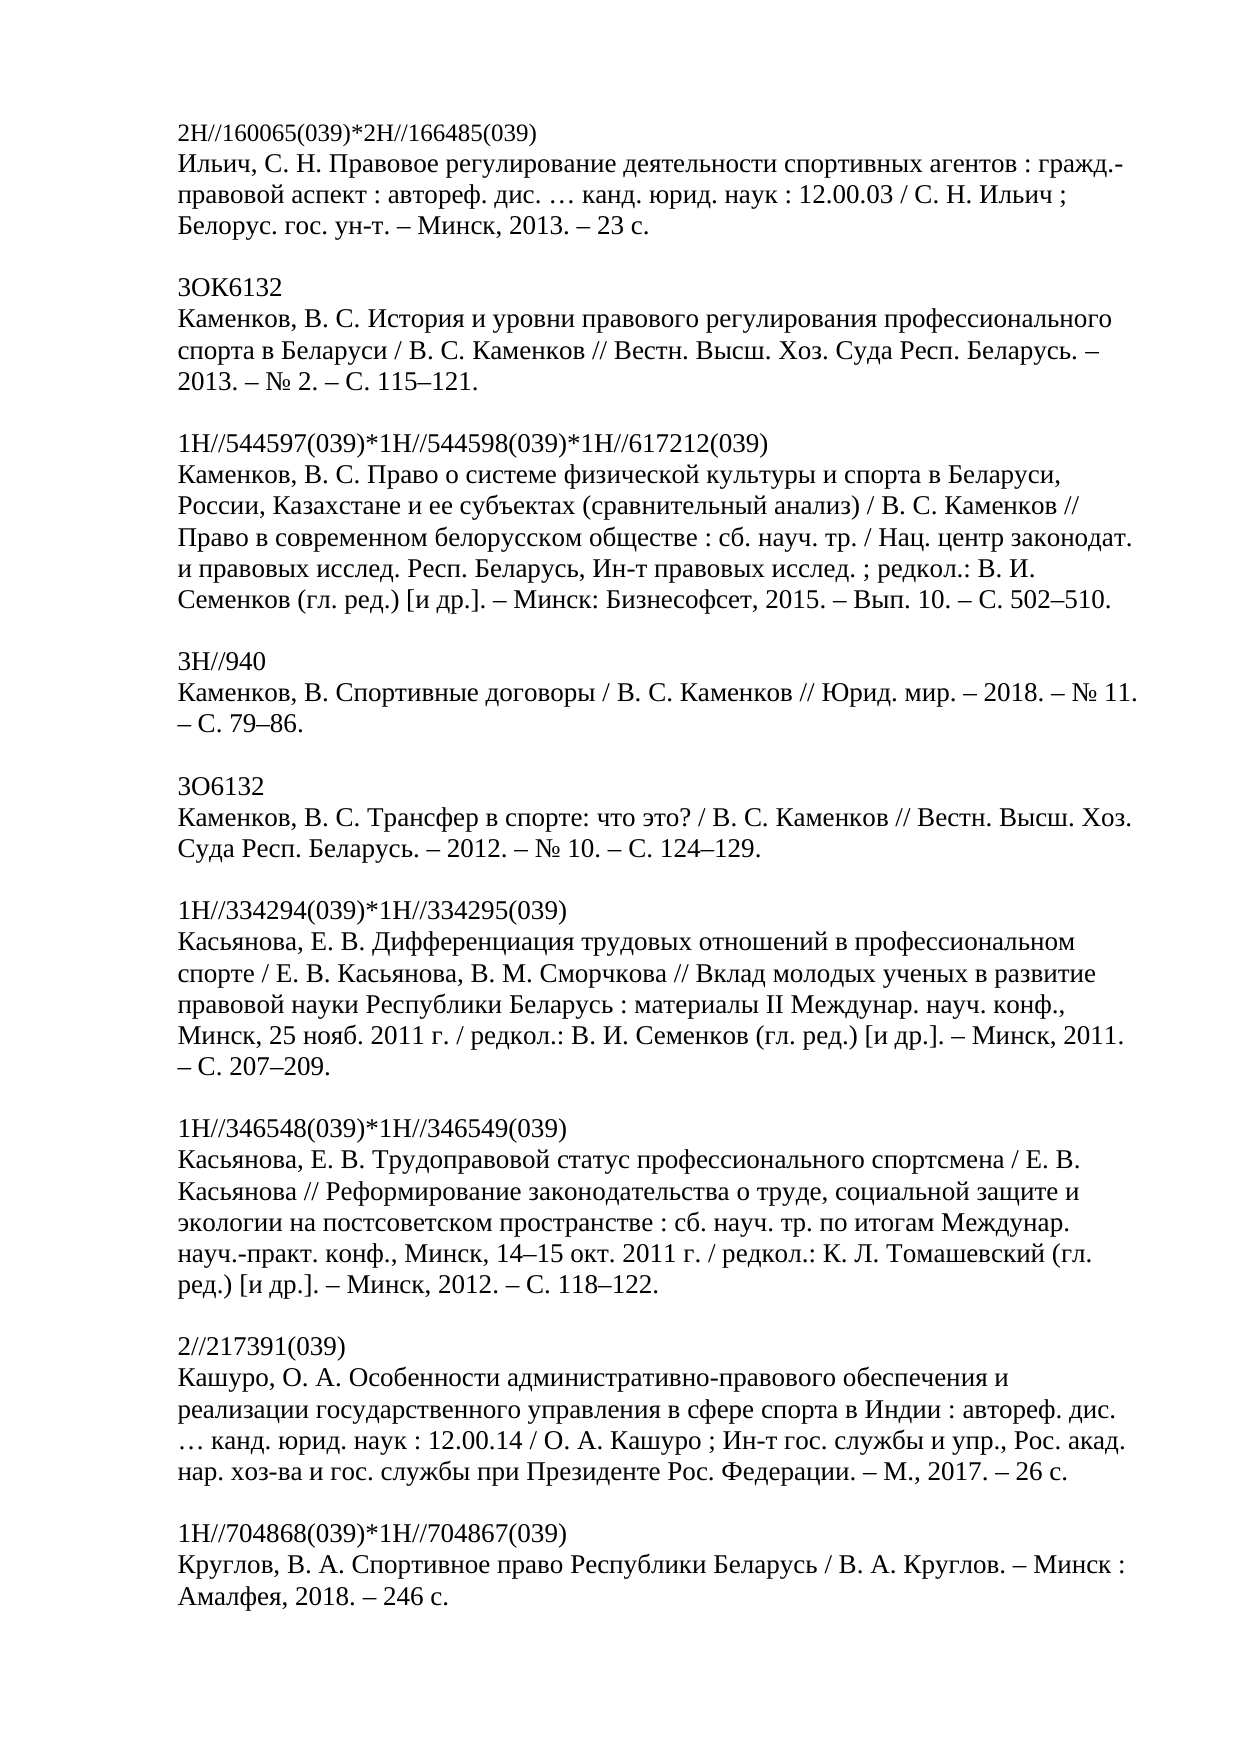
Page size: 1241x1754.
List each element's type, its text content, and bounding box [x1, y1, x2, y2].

text Кашуро, О. А. Особенности административно-правового обеспечения и реализации государственного управления в сфере спорта в Индии : автореф. дис. … канд. юрид. наук : 12.00.14 / О. А. Кашуро ; Ин-т гос. службы и упр., Рос. акад. нар. хоз-ва и гос. службы при Президенте Рос. Федерации. – М., 2017. – 26 с. [177, 1362, 1141, 1486]
text 1Н//704868(039)*1Н//704867(039) [177, 1517, 1141, 1548]
text Каменков, В. Спортивные договоры / В. С. Каменков // Юрид. мир. – 2018. – № 11. – С. 79–86. [177, 676, 1152, 739]
text Каменков, В. С. История и уровни правового регулирования профессионального спорта в Беларуси / В. С. Каменков // Вестн. Высш. Хоз. Суда Респ. Беларусь. – 2013. – № 2. – С. 115–121. [177, 303, 1152, 396]
text 3ОК6132 [177, 271, 1141, 303]
text Круглов, В. А. Спортивное право Республики Беларусь / В. А. Круглов. – Минск : Амалфея, 2018. – 246 с. [177, 1548, 1141, 1611]
text 2Н//160065(039)*2Н//166485(039) [177, 118, 1152, 147]
text 2//217391(039) [177, 1330, 1141, 1362]
text 1Н//334294(039)*1Н//334295(039) [177, 894, 1141, 926]
text Касьянова, Е. В. Дифференциация трудовых отношений в профессиональном спорте / Е. В. Касьянова, В. М. Сморчкова // Вклад молодых ученых в развитие правовой науки Республики Беларусь : материалы II Междунар. науч. конф., Минск, 25 нояб. 2011 г. / редкол.: В. И. Семенков (гл. ред.) [и др.]. – Минск, 2011. – С. 207–209. [177, 926, 1141, 1081]
text 3Н//940 [177, 645, 1152, 676]
text Право в современном белорусском обществе : сб. науч. тр. / Нац. центр законодат. и правовых исслед. Респ. Беларусь, Ин-т правовых исслед. ; редкол.: В. И. Семенков (гл. ред.) [и др.]. – Минск: Бизнесофсет, 2015. – Вып. 10. – С. 502–510. [177, 521, 1141, 614]
text Касьянова, Е. В. Трудоправовой статус профессионального спортсмена / Е. В. Касьянова // Реформирование законодательства о труде, социальной защите и экологии на постсоветском пространстве : сб. науч. тр. по итогам Междунар. науч.-практ. конф., Минск, 14–15 окт. 2011 г. / редкол.: К. Л. Томашевский (гл. ред.) [и др.]. – Минск, 2012. – С. 118–122. [177, 1143, 1141, 1299]
text Каменков, В. С. Право о системе физической культуры и спорта в Беларуси, России, Казахстане и ее субъектах (сравнительный анализ) / В. С. Каменков // [177, 458, 1152, 521]
text Ильич, С. Н. Правовое регулирование деятельности спортивных агентов : гражд.-правовой аспект : автореф. дис. … канд. юрид. наук : 12.00.03 / С. Н. Ильич ; Белорус. гос. ун-т. – Минск, 2013. – 23 с. [177, 147, 1141, 240]
text 3О6132 [177, 770, 1152, 801]
text 1Н//346548(039)*1Н//346549(039) [177, 1112, 1141, 1143]
text 1Н//544597(039)*1Н//544598(039)*1Н//617212(039) [177, 427, 1152, 458]
text Каменков, В. С. Трансфер в спорте: что это? / В. С. Каменков // Вестн. Высш. Хоз. Суда Респ. Беларусь. – 2012. – № 10. – С. 124–129. [177, 801, 1152, 863]
